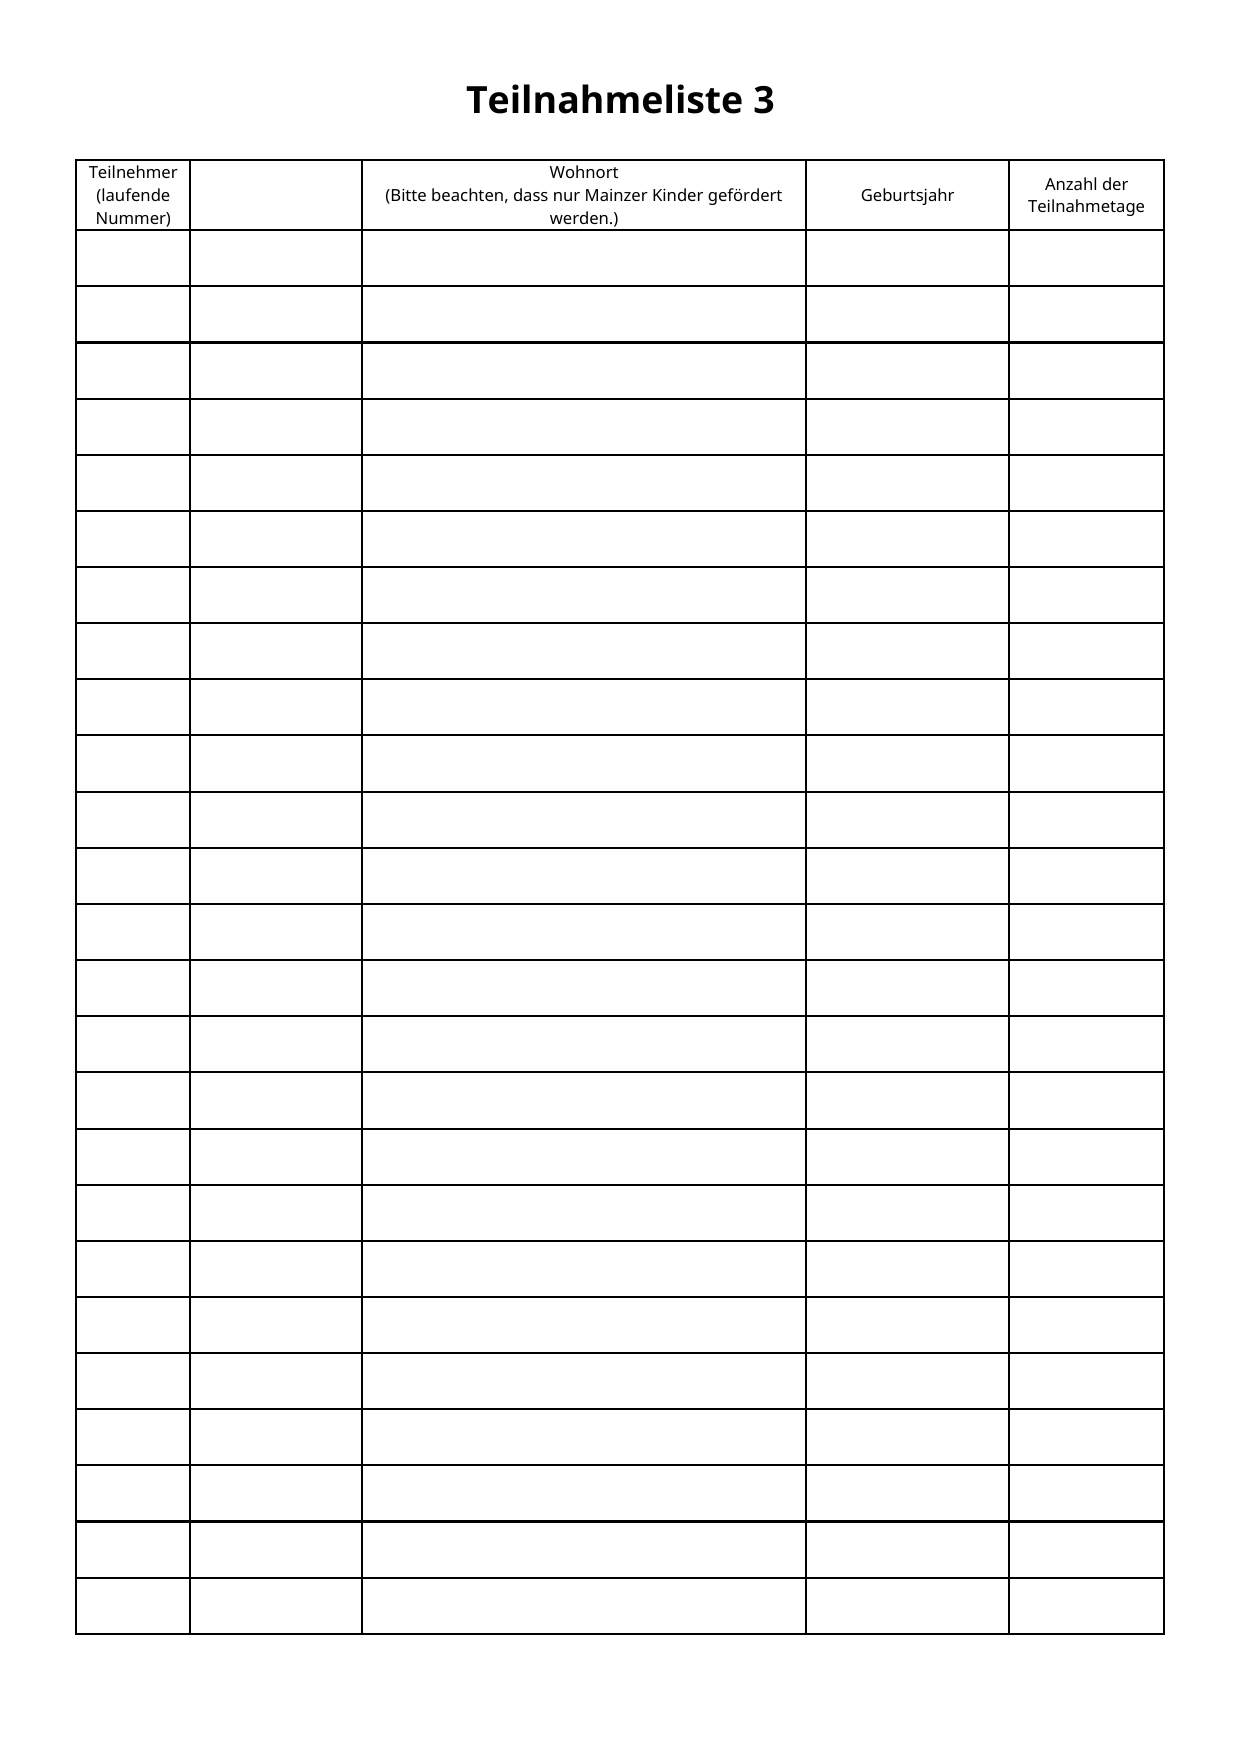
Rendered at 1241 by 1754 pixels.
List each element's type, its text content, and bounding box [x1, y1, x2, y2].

table_cell [191, 961, 361, 1015]
table_header Anzahl der Teilnahmetage [1010, 161, 1163, 229]
table_cell [191, 1017, 361, 1071]
table_cell [363, 1130, 805, 1183]
table_cell [77, 1186, 189, 1240]
table_cell [77, 400, 189, 454]
table_cell [1010, 961, 1163, 1015]
table_cell [191, 287, 361, 341]
table_cell [191, 1186, 361, 1240]
table_cell [1010, 1410, 1163, 1464]
table_cell [807, 1523, 1008, 1577]
table_cell [191, 1410, 361, 1464]
table_cell [1010, 456, 1163, 510]
table_cell [191, 344, 361, 397]
table_cell [363, 1466, 805, 1520]
table_cell [1010, 1354, 1163, 1408]
table_cell [363, 1579, 805, 1633]
table_cell [363, 287, 805, 341]
table_cell [77, 1130, 189, 1183]
table_cell [363, 849, 805, 903]
table_cell [807, 905, 1008, 959]
table_cell [1010, 1579, 1163, 1633]
table_cell [363, 1242, 805, 1296]
table_cell [1010, 287, 1163, 341]
table_cell [77, 624, 189, 678]
table_cell [77, 849, 189, 903]
table_cell [807, 512, 1008, 566]
table_cell [191, 1354, 361, 1408]
table_cell [77, 512, 189, 566]
table_cell [363, 1410, 805, 1464]
table_cell [363, 1186, 805, 1240]
table_cell [807, 400, 1008, 454]
table_cell [1010, 344, 1163, 397]
table_cell [191, 1298, 361, 1352]
table_cell [363, 624, 805, 678]
table_cell [363, 1017, 805, 1071]
table_cell [807, 456, 1008, 510]
table_cell [1010, 736, 1163, 791]
table_cell [363, 905, 805, 959]
table_cell [363, 736, 805, 791]
table_cell [1010, 1298, 1163, 1352]
table_cell [1010, 905, 1163, 959]
table_cell [1010, 624, 1163, 678]
table_cell [191, 793, 361, 847]
table_cell [191, 1073, 361, 1127]
table_header Geburtsjahr [807, 161, 1008, 229]
table_cell [363, 568, 805, 622]
table_cell [807, 1073, 1008, 1127]
table_cell [77, 456, 189, 510]
table_header Wohnort (Bitte beachten, dass nur Mainzer Kinder gefördert werden.) [363, 161, 805, 229]
table_cell [191, 624, 361, 678]
table_cell [77, 568, 189, 622]
table_cell [807, 1298, 1008, 1352]
table_cell [363, 512, 805, 566]
table_cell [77, 905, 189, 959]
table_cell [363, 344, 805, 397]
table_cell [1010, 512, 1163, 566]
table_cell [77, 1410, 189, 1464]
table_cell [1010, 1466, 1163, 1520]
table_cell [1010, 400, 1163, 454]
table_cell [363, 1523, 805, 1577]
table_cell [1010, 793, 1163, 847]
table_cell [807, 231, 1008, 285]
table_cell [807, 849, 1008, 903]
table_cell [77, 231, 189, 285]
table_cell [191, 849, 361, 903]
table_cell [363, 1354, 805, 1408]
table_cell [807, 736, 1008, 791]
table_cell [77, 736, 189, 791]
table_cell [77, 793, 189, 847]
table_cell [191, 568, 361, 622]
table_cell [191, 1130, 361, 1183]
table_cell [807, 624, 1008, 678]
table_cell [1010, 1017, 1163, 1071]
table_cell [807, 961, 1008, 1015]
table_header [191, 161, 361, 229]
table_cell [77, 1466, 189, 1520]
table_cell [77, 1523, 189, 1577]
table_cell [77, 1579, 189, 1633]
table_cell [77, 1073, 189, 1127]
table_cell [191, 456, 361, 510]
table_cell [77, 1017, 189, 1071]
table_cell [191, 905, 361, 959]
table_cell [77, 1354, 189, 1408]
table_cell [77, 1242, 189, 1296]
table_cell [77, 680, 189, 734]
table_cell [807, 1130, 1008, 1183]
table_cell [807, 1242, 1008, 1296]
table_cell [1010, 1130, 1163, 1183]
table_cell [363, 1298, 805, 1352]
table_cell [363, 456, 805, 510]
table_cell [1010, 1523, 1163, 1577]
table_cell [807, 344, 1008, 397]
table_cell [363, 231, 805, 285]
table_cell [807, 1017, 1008, 1071]
table_cell [363, 793, 805, 847]
table_cell [191, 1523, 361, 1577]
table_cell [363, 961, 805, 1015]
table_cell [191, 400, 361, 454]
table_cell [363, 400, 805, 454]
table_cell [1010, 1073, 1163, 1127]
table_cell [191, 680, 361, 734]
table_cell [77, 344, 189, 397]
table_cell [807, 680, 1008, 734]
table_cell [807, 793, 1008, 847]
table_cell [77, 1298, 189, 1352]
table_cell [807, 568, 1008, 622]
table_cell [191, 1466, 361, 1520]
table_cell [1010, 568, 1163, 622]
table_cell [1010, 849, 1163, 903]
table_header Teilnehmer (laufende Nummer) [77, 161, 189, 229]
table_cell [807, 1354, 1008, 1408]
table_cell [191, 231, 361, 285]
table_cell [191, 736, 361, 791]
table_cell [191, 512, 361, 566]
table_cell [191, 1242, 361, 1296]
table_cell [191, 1579, 361, 1633]
table_cell [807, 1579, 1008, 1633]
table_cell [807, 1186, 1008, 1240]
table_cell [807, 287, 1008, 341]
table_cell [1010, 680, 1163, 734]
table_cell [807, 1466, 1008, 1520]
table_cell [1010, 1242, 1163, 1296]
table_cell [77, 287, 189, 341]
table_cell [77, 961, 189, 1015]
table_cell [363, 1073, 805, 1127]
table_cell [1010, 231, 1163, 285]
table_cell [1010, 1186, 1163, 1240]
table_cell [807, 1410, 1008, 1464]
table_cell [363, 680, 805, 734]
